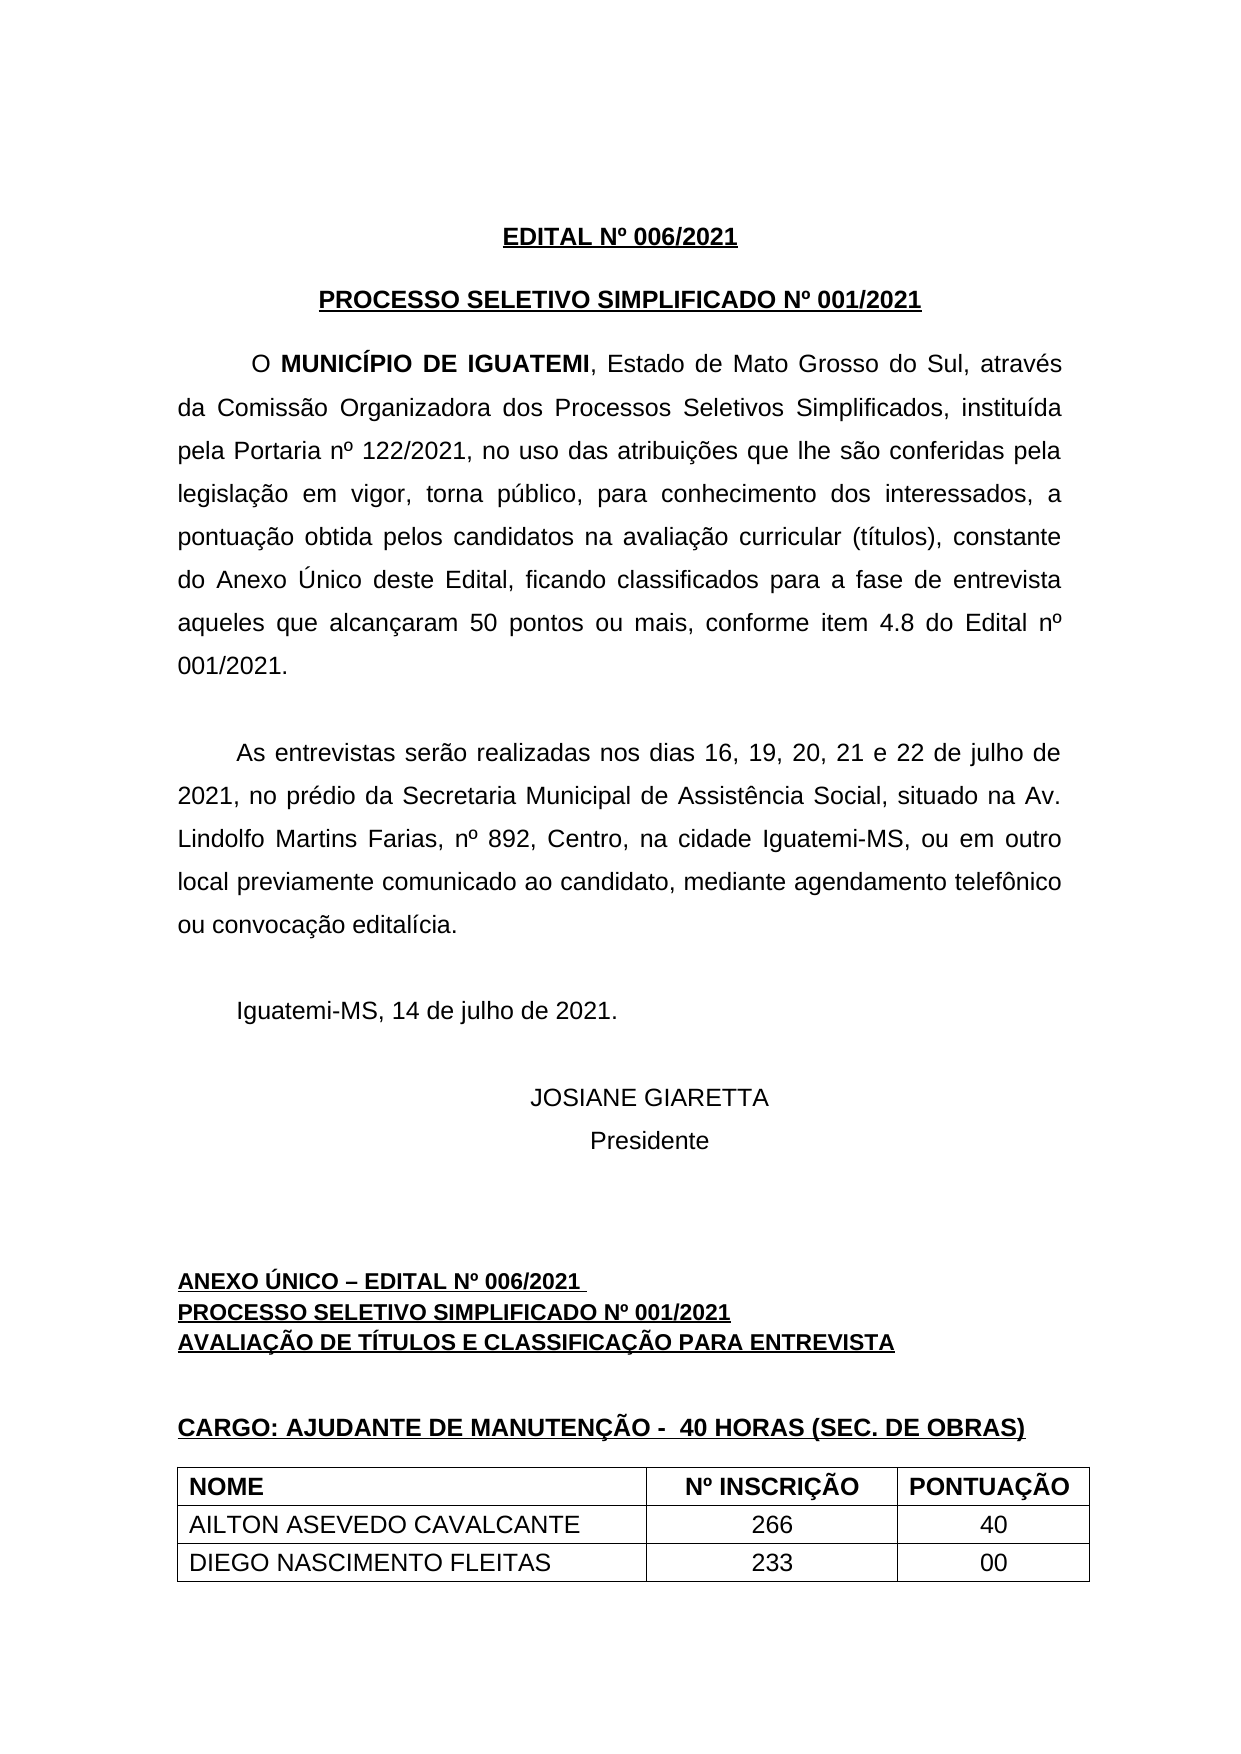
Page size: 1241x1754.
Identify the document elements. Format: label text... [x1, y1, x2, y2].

text EDITAL Nº 006/2021 [177, 221, 1063, 250]
text ANEXO ÚNICO – EDITAL Nº 006/2021 [177, 1268, 1063, 1294]
text AVALIAÇÃO DE TÍTULOS E CLASSIFICAÇÃO PARA ENTREVISTA [177, 1329, 1063, 1355]
text JOSIANE GIARETTA [177, 1082, 1063, 1111]
text CARGO: AJUDANTE DE MANUTENÇÃO - 40 HORAS (SEC. DE OBRAS) [177, 1413, 1063, 1441]
table_header PONTUAÇÃO [898, 1468, 1089, 1505]
table_cell 40 [898, 1506, 1089, 1543]
text PROCESSO SELETIVO SIMPLIFICADO Nº 001/2021 [177, 285, 1063, 314]
text PROCESSO SELETIVO SIMPLIFICADO Nº 001/2021 [177, 1298, 1063, 1325]
table_header Nº INSCRIÇÃO [647, 1468, 897, 1505]
table_cell DIEGO NASCIMENTO FLEITAS [178, 1544, 646, 1581]
table_cell 266 [647, 1506, 897, 1543]
table_cell AILTON ASEVEDO CAVALCANTE [178, 1506, 646, 1543]
text O MUNICÍPIO DE IGUATEMI, Estado de Mato Grosso do Sul, através da Comissão Organizadora dos Processos Seletivos Simplificados, instituída pela Portaria nº 122/2021, no uso das atribuições que lhe são conferidas pela legislação em vigor, torna público, para conhecimento dos interessados, a pontuação obtida pelos candidatos na avaliação curricular (títulos), constante do Anexo Único deste Edital, ficando classificados para a fase de entrevista aqueles que alcançaram 50 pontos ou mais, conforme item 4.8 do Edital nº 001/2021. [177, 349, 1063, 680]
table_header NOME [178, 1468, 646, 1505]
text Iguatemi-MS, 14 de julho de 2021. [177, 996, 1063, 1025]
text Presidente [177, 1126, 1063, 1154]
table_cell 233 [647, 1544, 897, 1581]
text As entrevistas serão realizadas nos dias 16, 19, 20, 21 e 22 de julho de 2021, no prédio da Secretaria Municipal de Assistência Social, situado na Av. Lindolfo Martins Farias, nº 892, Centro, na cidade Iguatemi-MS, ou em outro local previamente comunicado ao candidato, mediante agendamento telefônico ou convocação editalícia. [177, 737, 1063, 939]
table_cell 00 [898, 1544, 1089, 1581]
